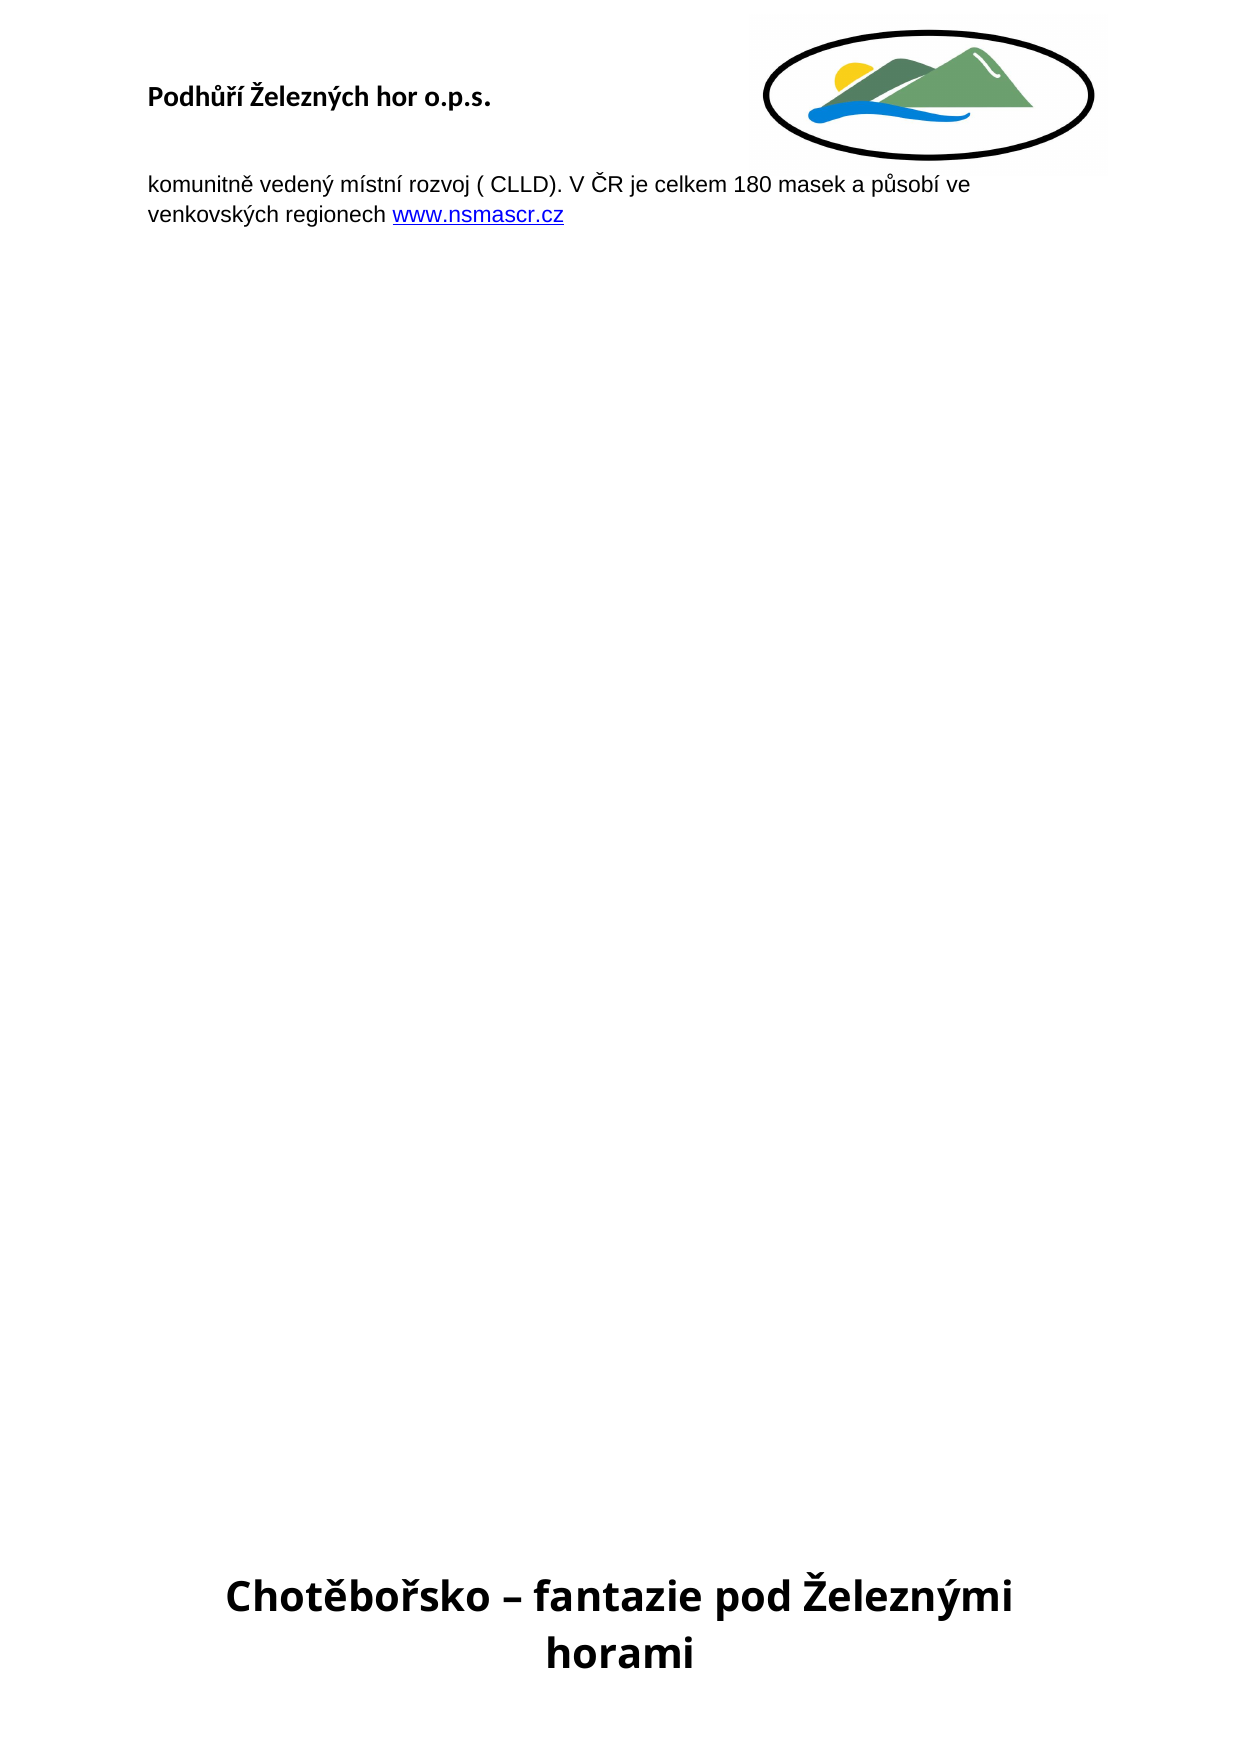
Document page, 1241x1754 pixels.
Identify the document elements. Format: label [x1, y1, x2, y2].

text [148, 171, 1093, 227]
picture [748, 14, 1109, 176]
